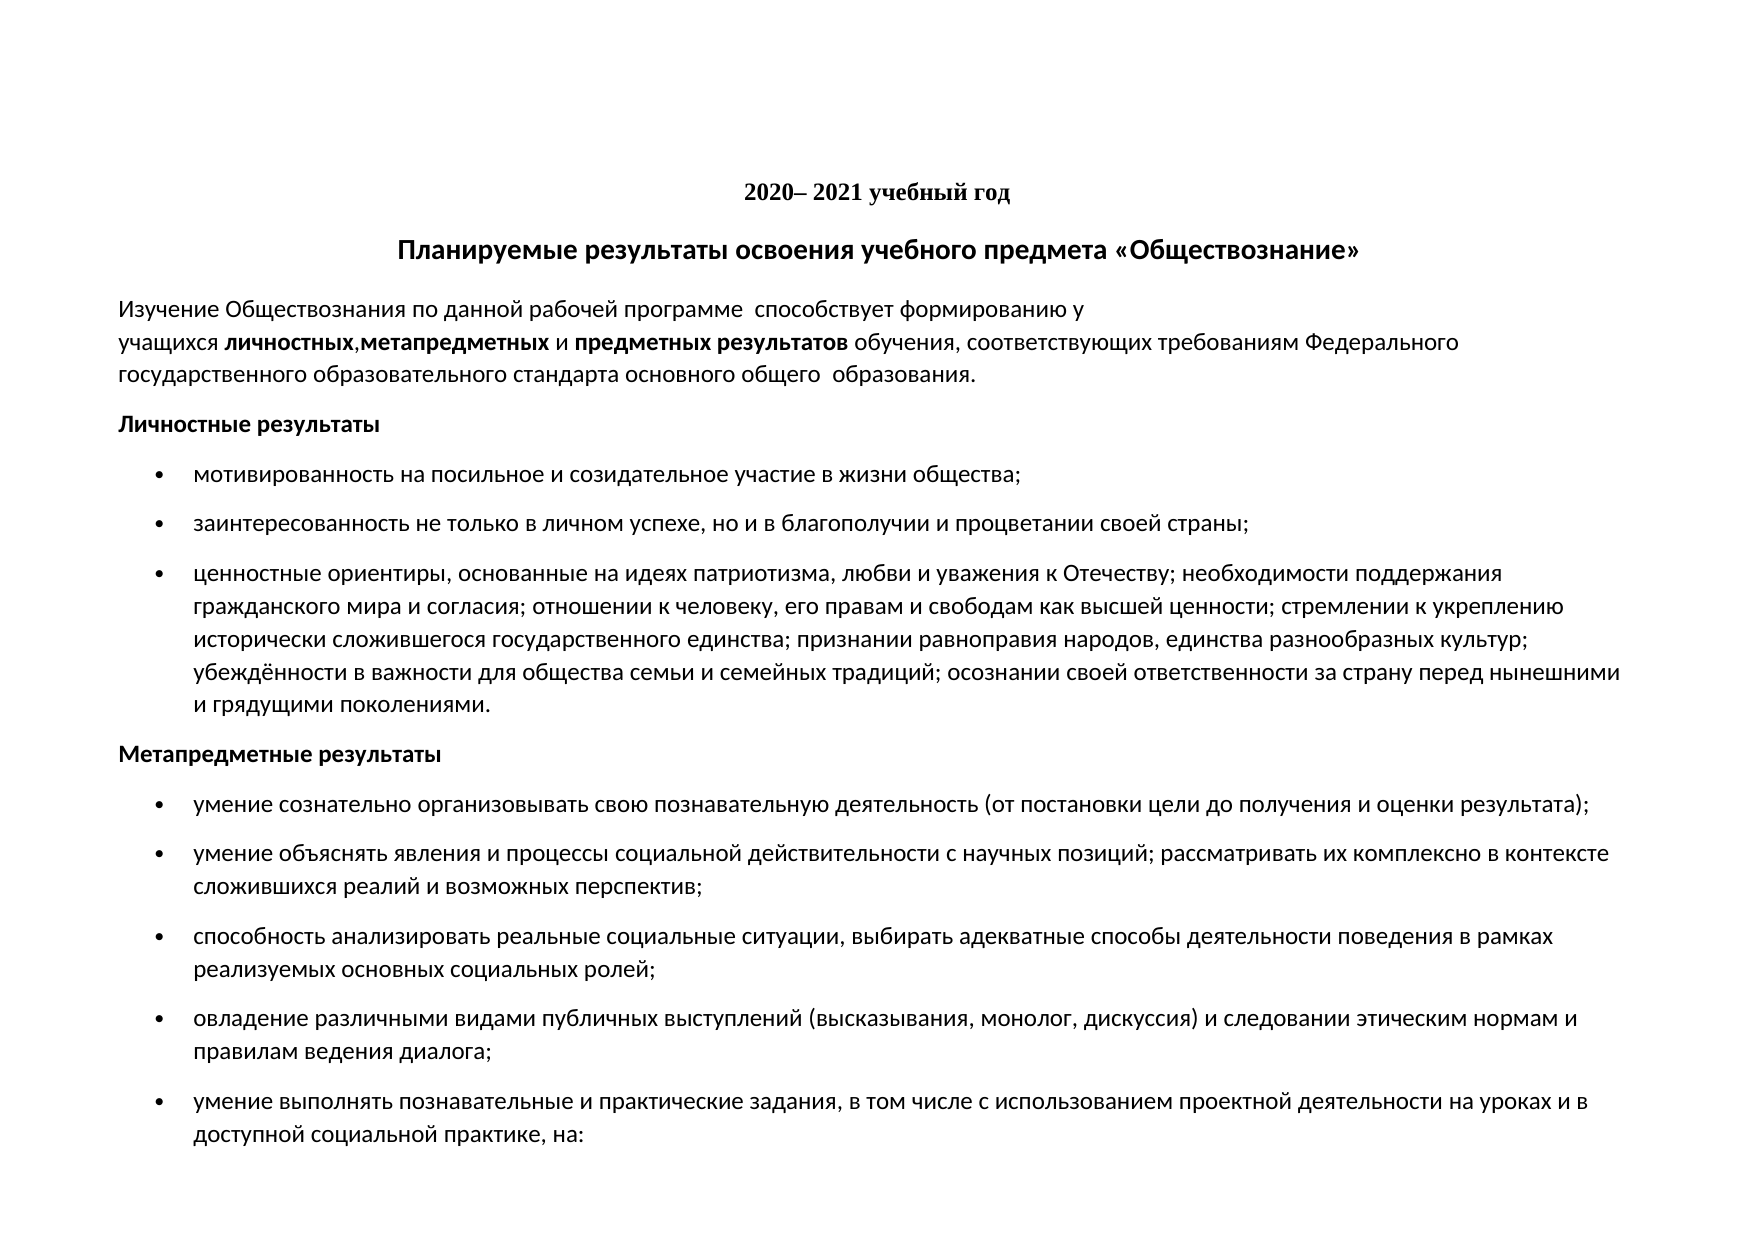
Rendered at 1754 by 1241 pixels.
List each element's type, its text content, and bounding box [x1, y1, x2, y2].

list умение выполнять познавательные и практические задания, в том числе с использованием проектной деятельности на уроках и в доступной социальной практике, на: [156, 1085, 1636, 1148]
list способность анализировать реальные социальные ситуации, выбирать адекватные способы деятельности поведения в рамках реализуемых основных социальных ролей; [156, 920, 1636, 983]
list умение объяснять явления и процессы социальной действительности с научных позиций; рассматривать их комплексно в контексте сложившихся реалий и возможных перспектив; [156, 837, 1636, 901]
text Планируемые результаты освоения учебного предмета «Обществознание» [118, 231, 1636, 267]
list овладение различными видами публичных выступлений (высказывания, монолог, дискуссия) и следовании этическим нормам и правилам ведения диалога; [156, 1002, 1636, 1066]
list мотивированность на посильное и созидательное участие в жизни общества; [156, 458, 1636, 488]
text 2020– 2021 учебный год [118, 177, 1636, 206]
text Метапредметные результаты [118, 738, 1636, 769]
list ценностные ориентиры, основанные на идеях патриотизма, любви и уважения к Отечеству; необходимости поддержания гражданского мира и согласия; отношении к человеку, его правам и свободам как высшей ценности; стремлении к укреплению исторически сложившегося государственного единства; признании равноправия народов, единства разнообразных культур; убеждённости в важности для общества семьи и семейных традиций; осознании своей ответственности за страну перед нынешними и грядущими поколениями. [156, 557, 1636, 719]
list заинтересованность не только в личном успехе, но и в благополучии и процветании своей страны; [156, 507, 1636, 538]
list умение сознательно организовывать свою познавательную деятельность (от постановки цели до получения и оценки результата); [156, 788, 1636, 818]
text Изучение Обществознания по данной рабочей программе способствует формированию у учащихся личностных,метапредметных и предметных результатов обучения, соответствующих требованиям Федерального государственного образовательного стандарта основного общего образования. [118, 293, 1636, 389]
text Личностные результаты [118, 408, 1636, 439]
